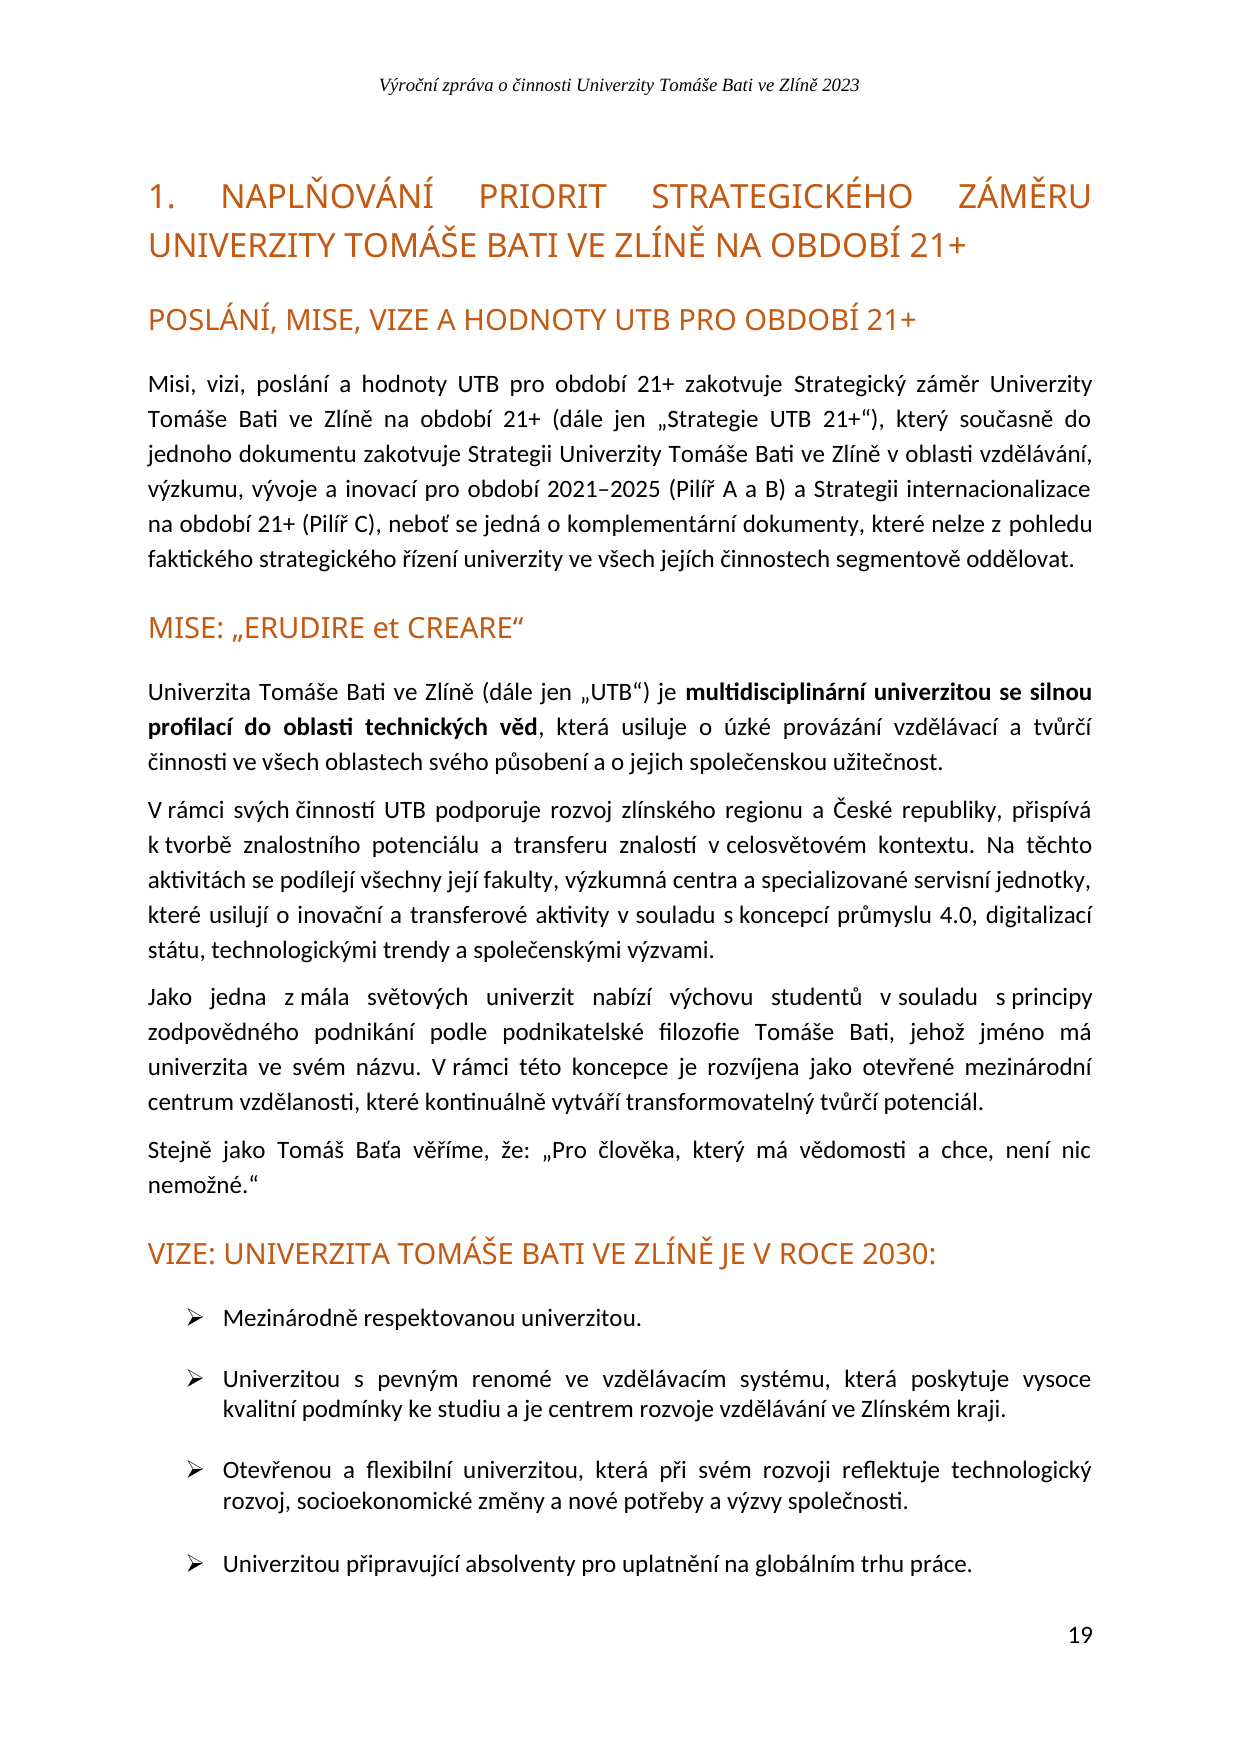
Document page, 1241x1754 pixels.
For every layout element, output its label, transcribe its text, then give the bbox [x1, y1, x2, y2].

subtitle VIZE: UNIVERZITA TOMÁŠE BATI VE ZLÍNĚ JE V ROCE 2030: [148, 1233, 1093, 1273]
subtitle POSLÁNÍ, MISE, VIZE A HODNOTY UTB PRO OBDOBÍ 21+ [148, 300, 1093, 339]
text Stejně jako Tomáš Baťa věříme, že: „Pro člověka, který má vědomosti a chce, není nic nemožné.“ [148, 1134, 1093, 1199]
list Otevřenou a flexibilní univerzitou, která při svém rozvoji reflektuje technologický rozvoj, socioekonomické změny a nové potřeby a výzvy společnosti. [185, 1455, 1093, 1516]
text Jako jedna z mála světových univerzit nabízí výchovu studentů v souladu s principy zodpovědného podnikání podle podnikatelské filozofie Tomáše Bati, jehož jméno má univerzita ve svém názvu. V rámci této koncepce je rozvíjena jako otevřené mezinárodní centrum vzdělanosti, které kontinuálně vytváří transformovatelný tvůrčí potenciál. [148, 982, 1093, 1117]
text V rámci svých činností UTB podporuje rozvoj zlínského regionu a České republiky, přispívá k tvorbě znalostního potenciálu a transferu znalostí v celosvětovém kontextu. Na těchto aktivitách se podílejí všechny její fakulty, výzkumná centra a specializované servisní jednotky, které usilují o inovační a transferové aktivity v souladu s koncepcí průmyslu 4.0, digitalizací státu, technologickými trendy a společenskými výzvami. [148, 794, 1093, 964]
subtitle MISE: „ERUDIRE et CREARE“ [148, 608, 1093, 647]
subtitle 1. NAPLŇOVÁNÍ PRIORIT STRATEGICKÉHO ZÁMĚRU UNIVERZITY TOMÁŠE BATI VE ZLÍNĚ NA OBDOBÍ 21+ [148, 173, 1093, 267]
text Misi, vizi, poslání a hodnoty UTB pro období 21+ zakotvuje Strategický záměr Univerzity Tomáše Bati ve Zlíně na období 21+ (dále jen „Strategie UTB 21+“), který současně do jednoho dokumentu zakotvuje Strategii Univerzity Tomáše Bati ve Zlíně v oblasti vzdělávání, výzkumu, vývoje a inovací pro období 2021–2025 (Pilíř A a B) a Strategii internacionalizace na období 21+ (Pilíř C), neboť se jedná o komplementární dokumenty, které nelze z pohledu faktického strategického řízení univerzity ve všech jejích činnostech segmentově oddělovat. [148, 368, 1093, 574]
list Univerzitou připravující absolventy pro uplatnění na globálním trhu práce. [185, 1549, 1093, 1579]
list Univerzitou s pevným renomé ve vzdělávacím systému, která poskytuje vysoce kvalitní podmínky ke studiu a je centrem rozvoje vzdělávání ve Zlínském kraji. [185, 1363, 1093, 1424]
list Mezinárodně respektovanou univerzitou. [185, 1302, 1093, 1333]
text Univerzita Tomáše Bati ve Zlíně (dále jen „UTB“) je multidisciplinární univerzitou se silnou profilací do oblasti technických věd, která usiluje o úzké provázání vzdělávací a tvůrčí činnosti ve všech oblastech svého působení a o jejich společenskou užitečnost. [148, 677, 1093, 777]
